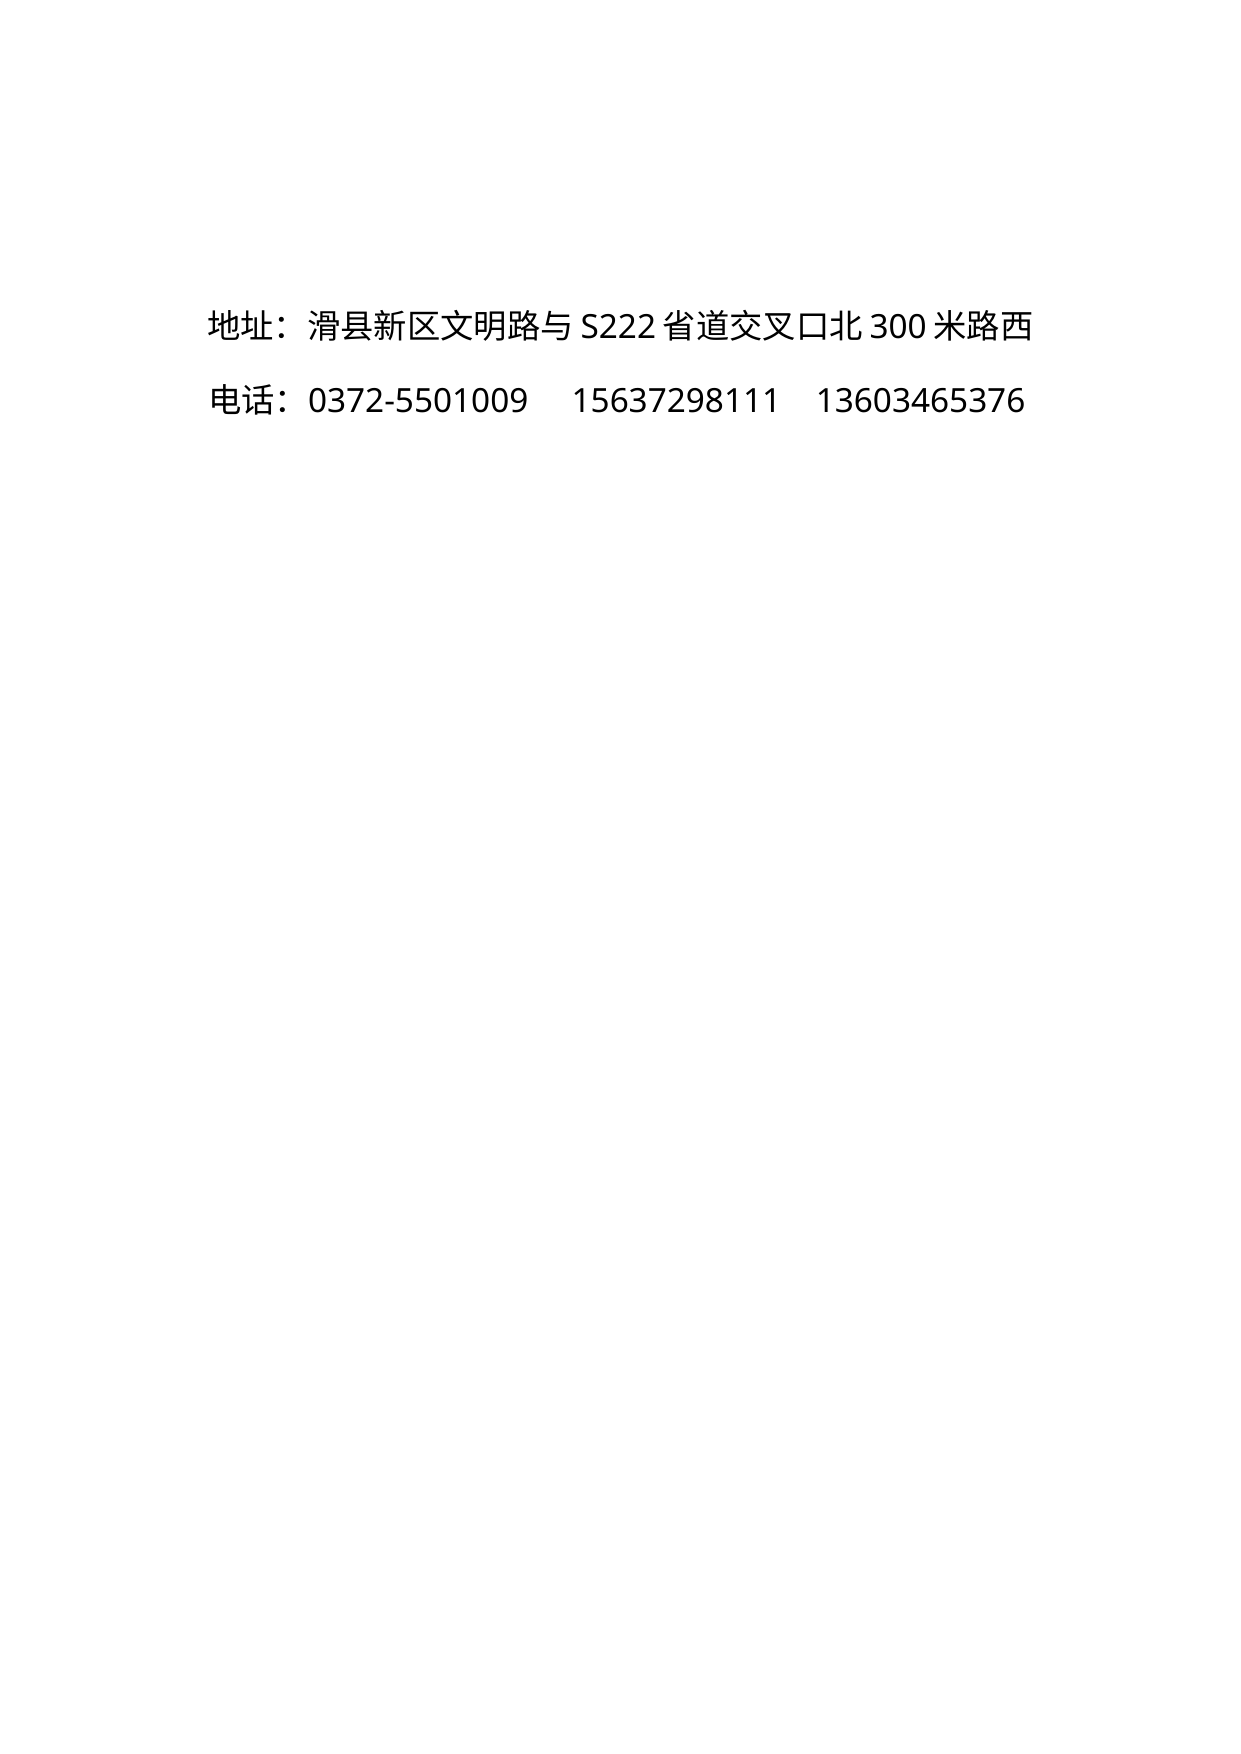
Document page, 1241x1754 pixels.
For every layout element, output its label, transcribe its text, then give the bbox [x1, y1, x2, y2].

text 电话：0372-5501009 15637298111 13603465376 [187, 357, 1046, 422]
text 地址：滑县新区文明路与S222省道交叉口北300米路西 [187, 292, 1053, 357]
